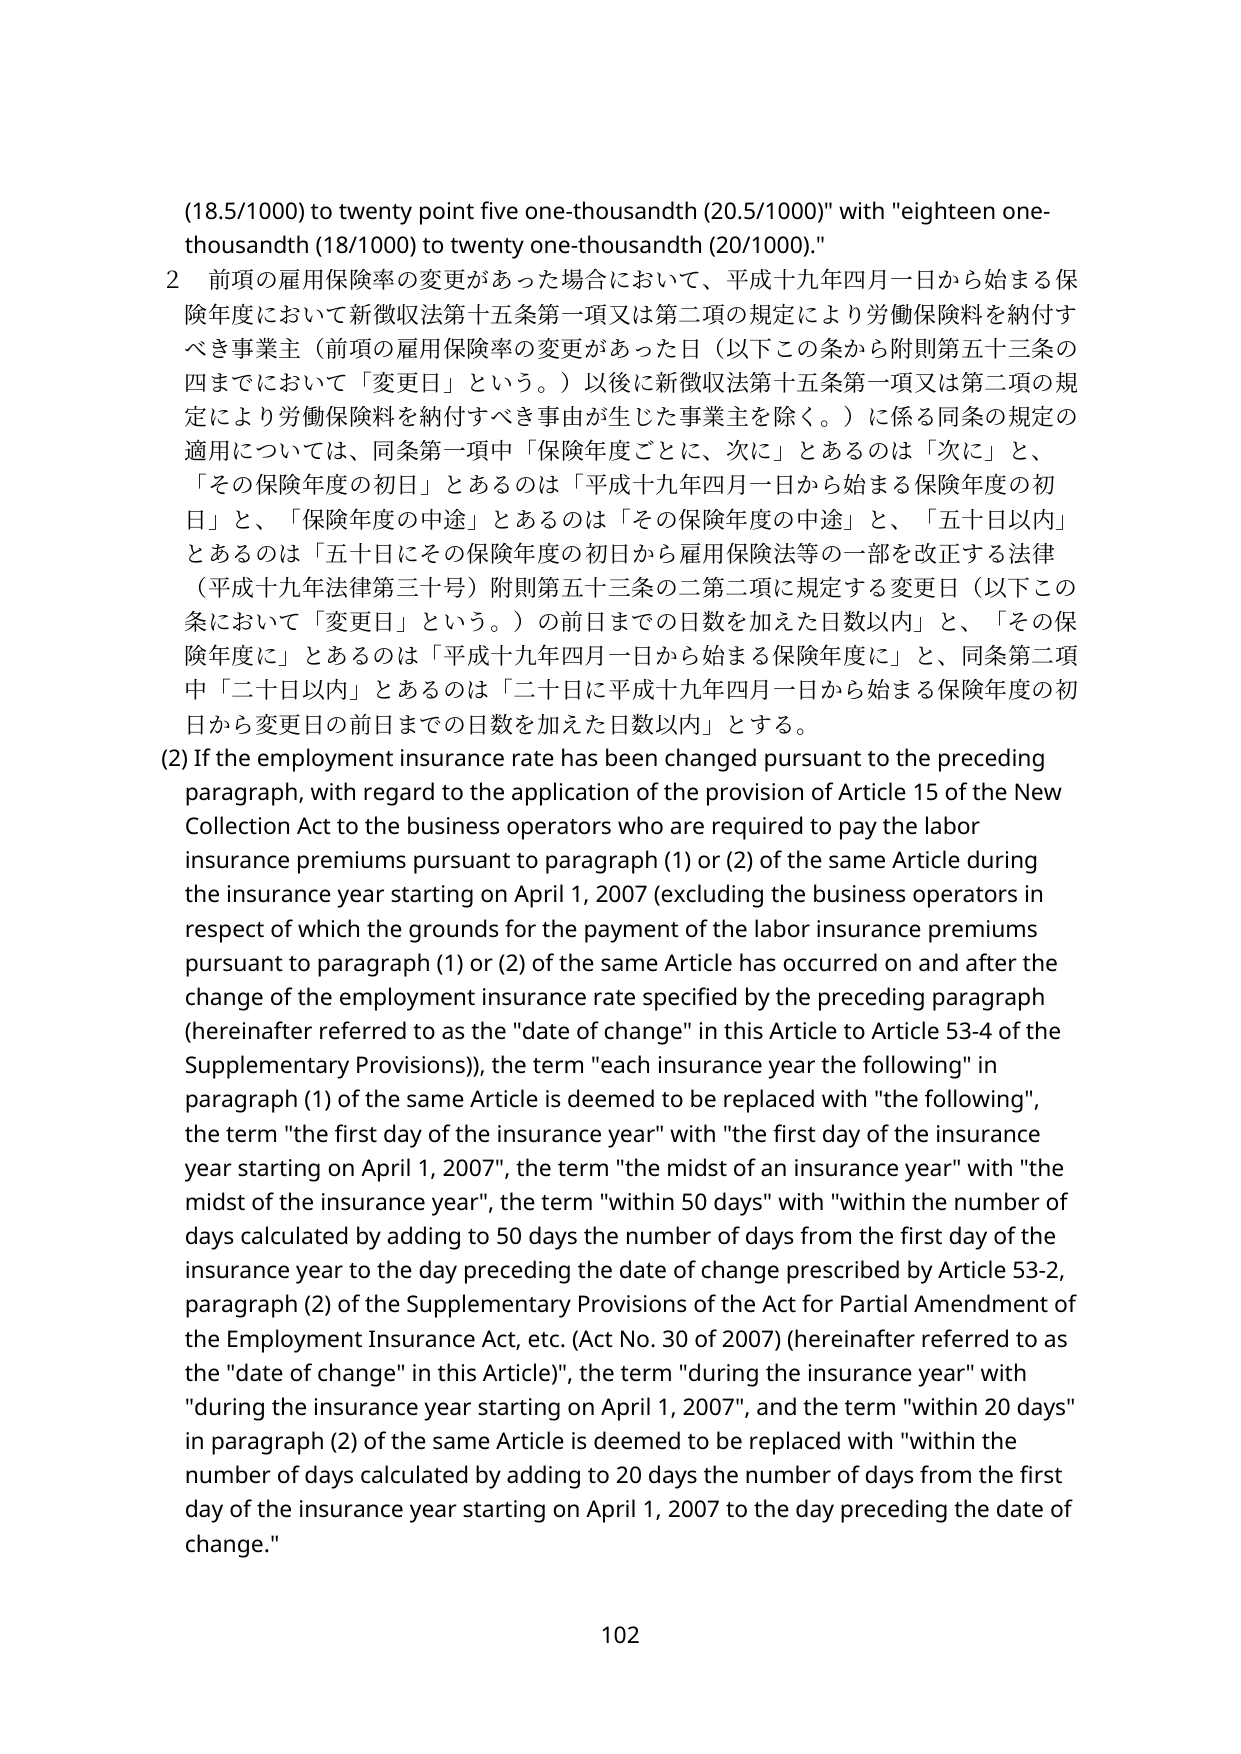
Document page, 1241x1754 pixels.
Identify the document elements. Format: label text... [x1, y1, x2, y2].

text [161, 194, 1079, 262]
text (2) If the employment insurance rate has been changed pursuant to the preceding paragraph, with regard to the application of the provision of Article 15 of the New Collection Act to the business operators who are required to pay the labor insurance premiums pursuant to paragraph (1) or (2) of the same Article during the insurance year starting on April 1, 2007 (excluding the business operators in respect of which the grounds for the payment of the labor insurance premiums pursuant to paragraph (1) or (2) of the same Article has occurred on and after the change of the employment insurance rate specified by the preceding paragraph (hereinafter referred to as the "date of change" in this Article to Article 53-4 of the Supplementary Provisions)), the term "each insurance year the following" in paragraph (1) of the same Article is deemed to be replaced with "the following", the term "the first day of the insurance year" with "the first day of the insurance year starting on April 1, 2007", the term "the midst of an insurance year" with "the midst of the insurance year", the term "within 50 days" with "within the number of days calculated by adding to 50 days the number of days from the first day of the insurance year to the day preceding the date of change prescribed by Article 53-2, paragraph (2) of the Supplementary Provisions of the Act for Partial Amendment of the Employment Insurance Act, etc. (Act No. 30 of 2007) (hereinafter referred to as the "date of change" in this Article)", the term "during the insurance year" with "during the insurance year starting on April 1, 2007", and the term "within 20 days" in paragraph (2) of the same Article is deemed to be replaced with "within the number of days calculated by adding to 20 days the number of days from the first day of the insurance year starting on April 1, 2007 to the day preceding the date of change." [161, 740, 1079, 1560]
text ２ 前項の雇用保険率の変更があった場合において、平成十九年四月一日から始まる保険年度において新徴収法第十五条第一項又は第二項の規定により労働保険料を納付すべき事業主（前項の雇用保険率の変更があった日（以下この条から附則第五十三条の四までにおいて「変更日」という。）以後に新徴収法第十五条第一項又は第二項の規定により労働保険料を納付すべき事由が生じた事業主を除く。）に係る同条の規定の適用については、同条第一項中「保険年度ごとに、次に」とあるのは「次に」と、「その保険年度の初日」とあるのは「平成十九年四月一日から始まる保険年度の初日」と、「保険年度の中途」とあるのは「その保険年度の中途」と、「五十日以内」とあるのは「五十日にその保険年度の初日から雇用保険法等の一部を改正する法律（平成十九年法律第三十号）附則第五十三条の二第二項に規定する変更日（以下この条において「変更日」という。）の前日までの日数を加えた日数以内」と、「その保険年度に」とあるのは「平成十九年四月一日から始まる保険年度に」と、同条第二項中「二十日以内」とあるのは「二十日に平成十九年四月一日から始まる保険年度の初日から変更日の前日までの日数を加えた日数以内」とする。 [161, 262, 1079, 740]
